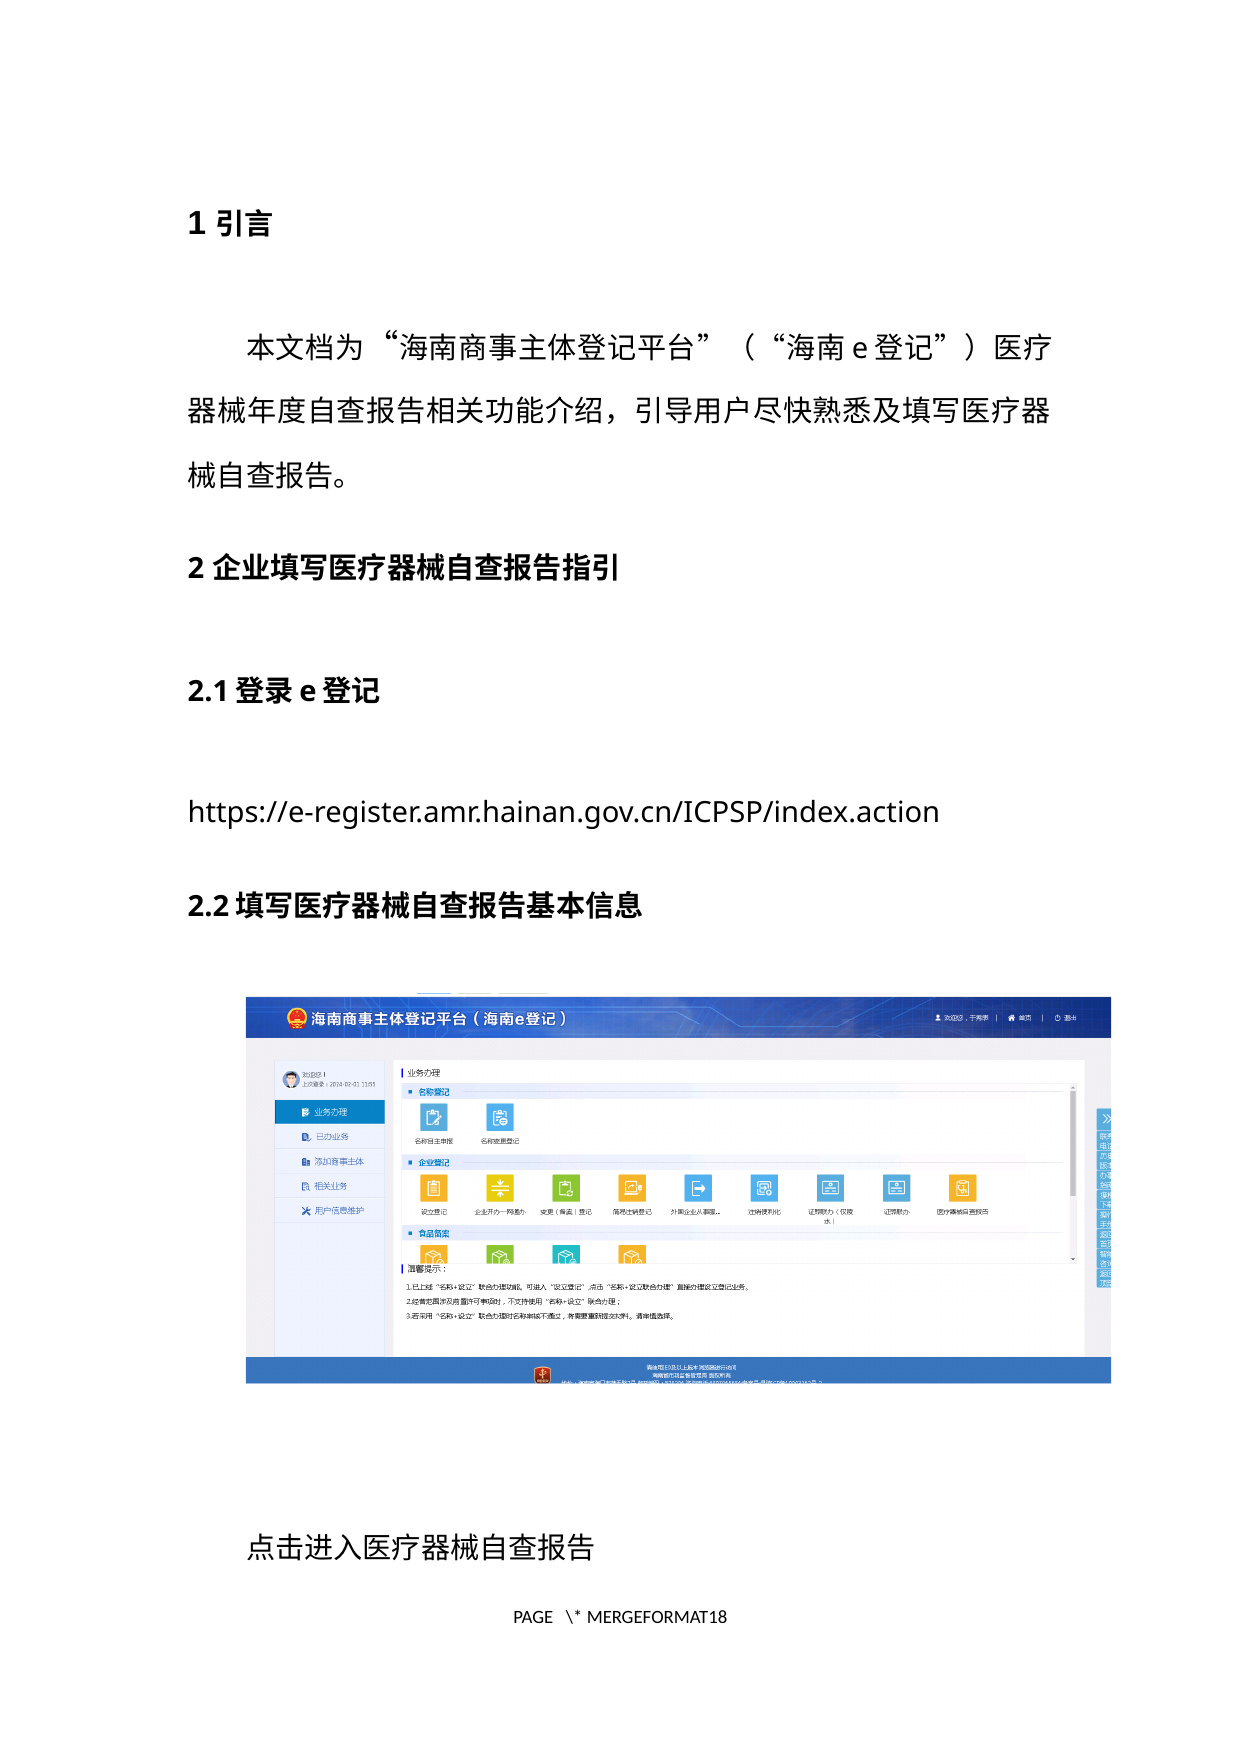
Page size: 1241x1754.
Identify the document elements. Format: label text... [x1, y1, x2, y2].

subtitle 2.2填写医疗器械自查报告基本信息 [187, 871, 1053, 936]
subtitle 2 企业填写医疗器械自查报告指引 [187, 534, 1053, 599]
text https://e-register.amr.hainan.gov.cn/ICPSP/index.action [187, 779, 1053, 844]
subtitle 2.1登录e登记 [187, 656, 1053, 721]
picture [245, 993, 1112, 1384]
subtitle 1 引言 [187, 189, 1053, 254]
text 点击进入医疗器械自查报告 [187, 1513, 1053, 1578]
text 本文档为“海南商事主体登记平台”（“海南e登记”）医疗器械年度自查报告相关功能介绍，引导用户尽快熟悉及填写医疗器械自查报告。 [187, 312, 1053, 507]
